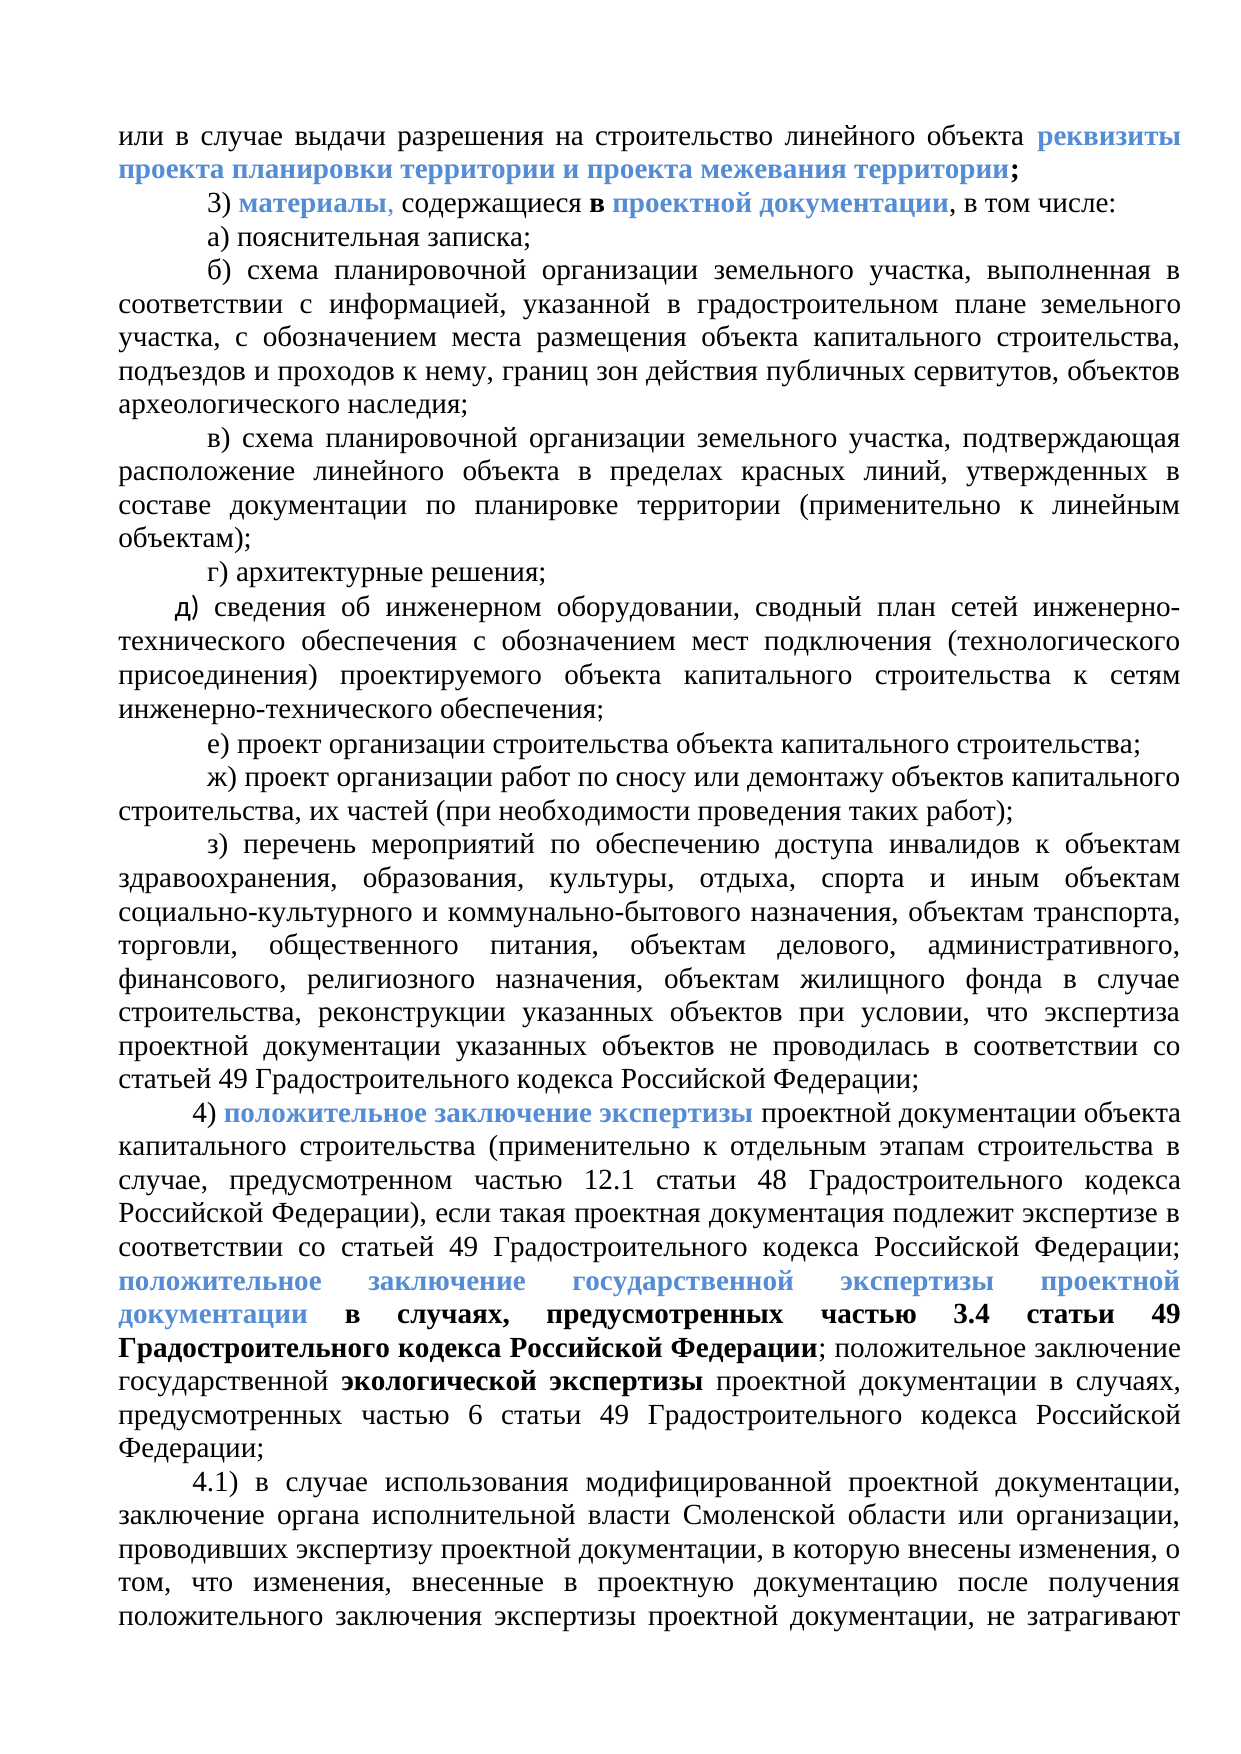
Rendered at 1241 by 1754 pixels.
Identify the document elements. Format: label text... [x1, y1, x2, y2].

text 4) положительное заключение экспертизы проектной документации объекта капитального строительства (применительно к отдельным этапам строительства в случае, предусмотренном частью 12.1 статьи 48 Градостроительного кодекса Российской Федерации), если такая проектная документация подлежит экспертизе в соответствии со статьей 49 Градостроительного кодекса Российской Федерации; положительное заключение государственной экспертизы проектной документации в случаях, предусмотренных частью 3.4 статьи 49 Градостроительного кодекса Российской Федерации; положительное заключение государственной экологической экспертизы проектной документации в случаях, предусмотренных частью 6 статьи 49 Градостроительного кодекса Российской Федерации; [118, 1095, 1181, 1464]
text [118, 118, 1181, 185]
text з) перечень мероприятий по обеспечению доступа инвалидов к объектам здравоохранения, образования, культуры, отдыха, спорта и иным объектам социально-культурного и коммунально-бытового назначения, объектам транспорта, торговли, общественного питания, объектам делового, административного, финансового, религиозного назначения, объектам жилищного фонда в случае строительства, реконструкции указанных объектов при условии, что экспертиза проектной документации указанных объектов не проводилась в соответствии со статьей 49 Градостроительного кодекса Российской Федерации; [118, 827, 1181, 1095]
text 3) материалы, содержащиеся в проектной документации, в том числе: [118, 185, 1181, 219]
text в) схема планировочной организации земельного участка, подтверждающая расположение линейного объекта в пределах красных линий, утвержденных в составе документации по планировке территории (применительно к линейным объектам); [118, 420, 1181, 554]
text е) проект организации строительства объекта капитального строительства; [118, 726, 1181, 759]
text г) архитектурные решения; [118, 554, 1181, 588]
text д) сведения об инженерном оборудовании, сводный план сетей инженерно-технического обеспечения с обозначением мест подключения (технологического присоединения) проектируемого объекта капитального строительства к сетям инженерно-технического обеспечения; [118, 588, 1181, 726]
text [118, 1464, 1181, 1632]
text ж) проект организации работ по сносу или демонтажу объектов капитального строительства, их частей (при необходимости проведения таких работ); [118, 759, 1181, 827]
text б) схема планировочной организации земельного участка, выполненная в соответствии с информацией, указанной в градостроительном плане земельного участка, с обозначением места размещения объекта капитального строительства, подъездов и проходов к нему, границ зон действия публичных сервитутов, объектов археологического наследия; [118, 252, 1181, 420]
text а) пояснительная записка; [118, 219, 1181, 252]
